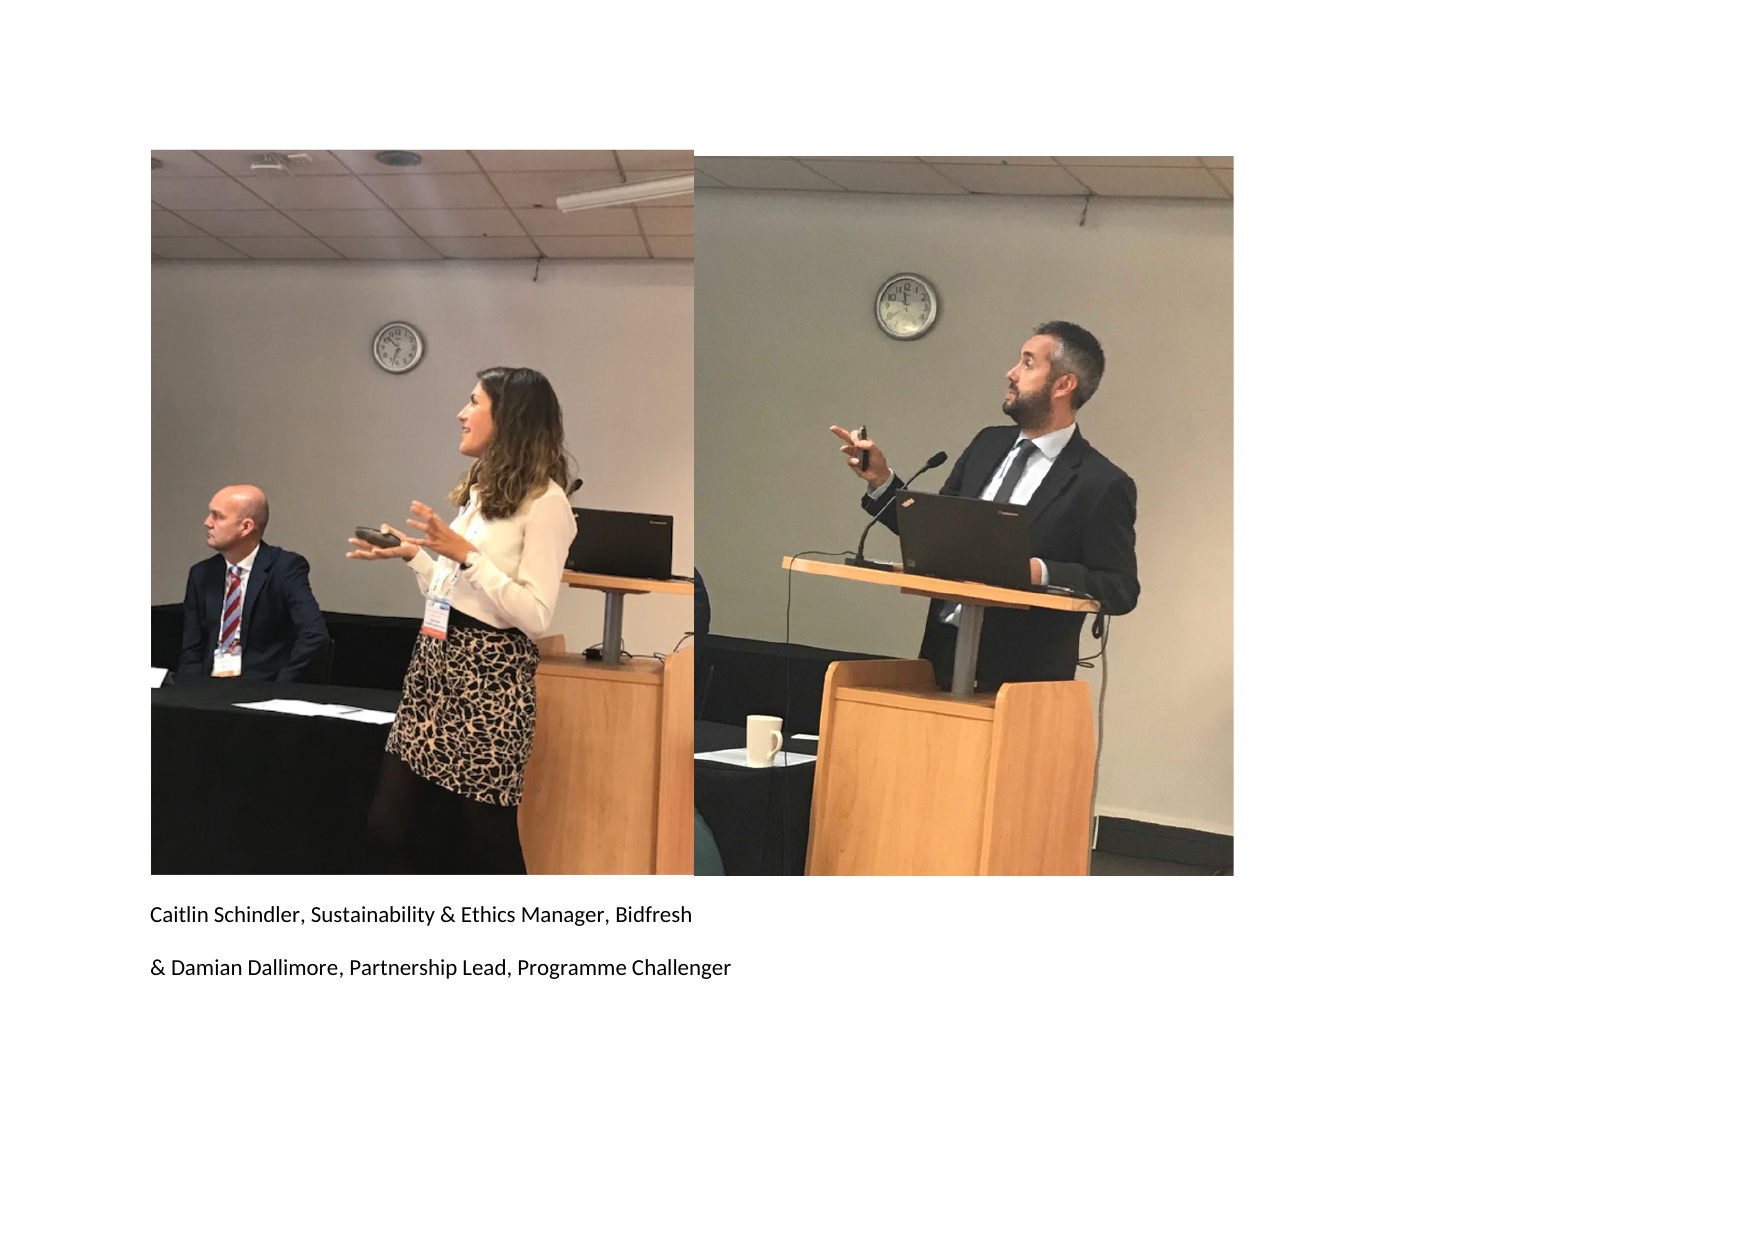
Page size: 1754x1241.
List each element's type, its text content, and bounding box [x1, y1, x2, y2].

picture [151, 150, 1234, 876]
text & Damian Dallimore, Partnership Lead, Programme Challenger [150, 953, 1604, 981]
text Caitlin Schindler, Sustainability & Ethics Manager, Bidfresh [150, 900, 1604, 928]
